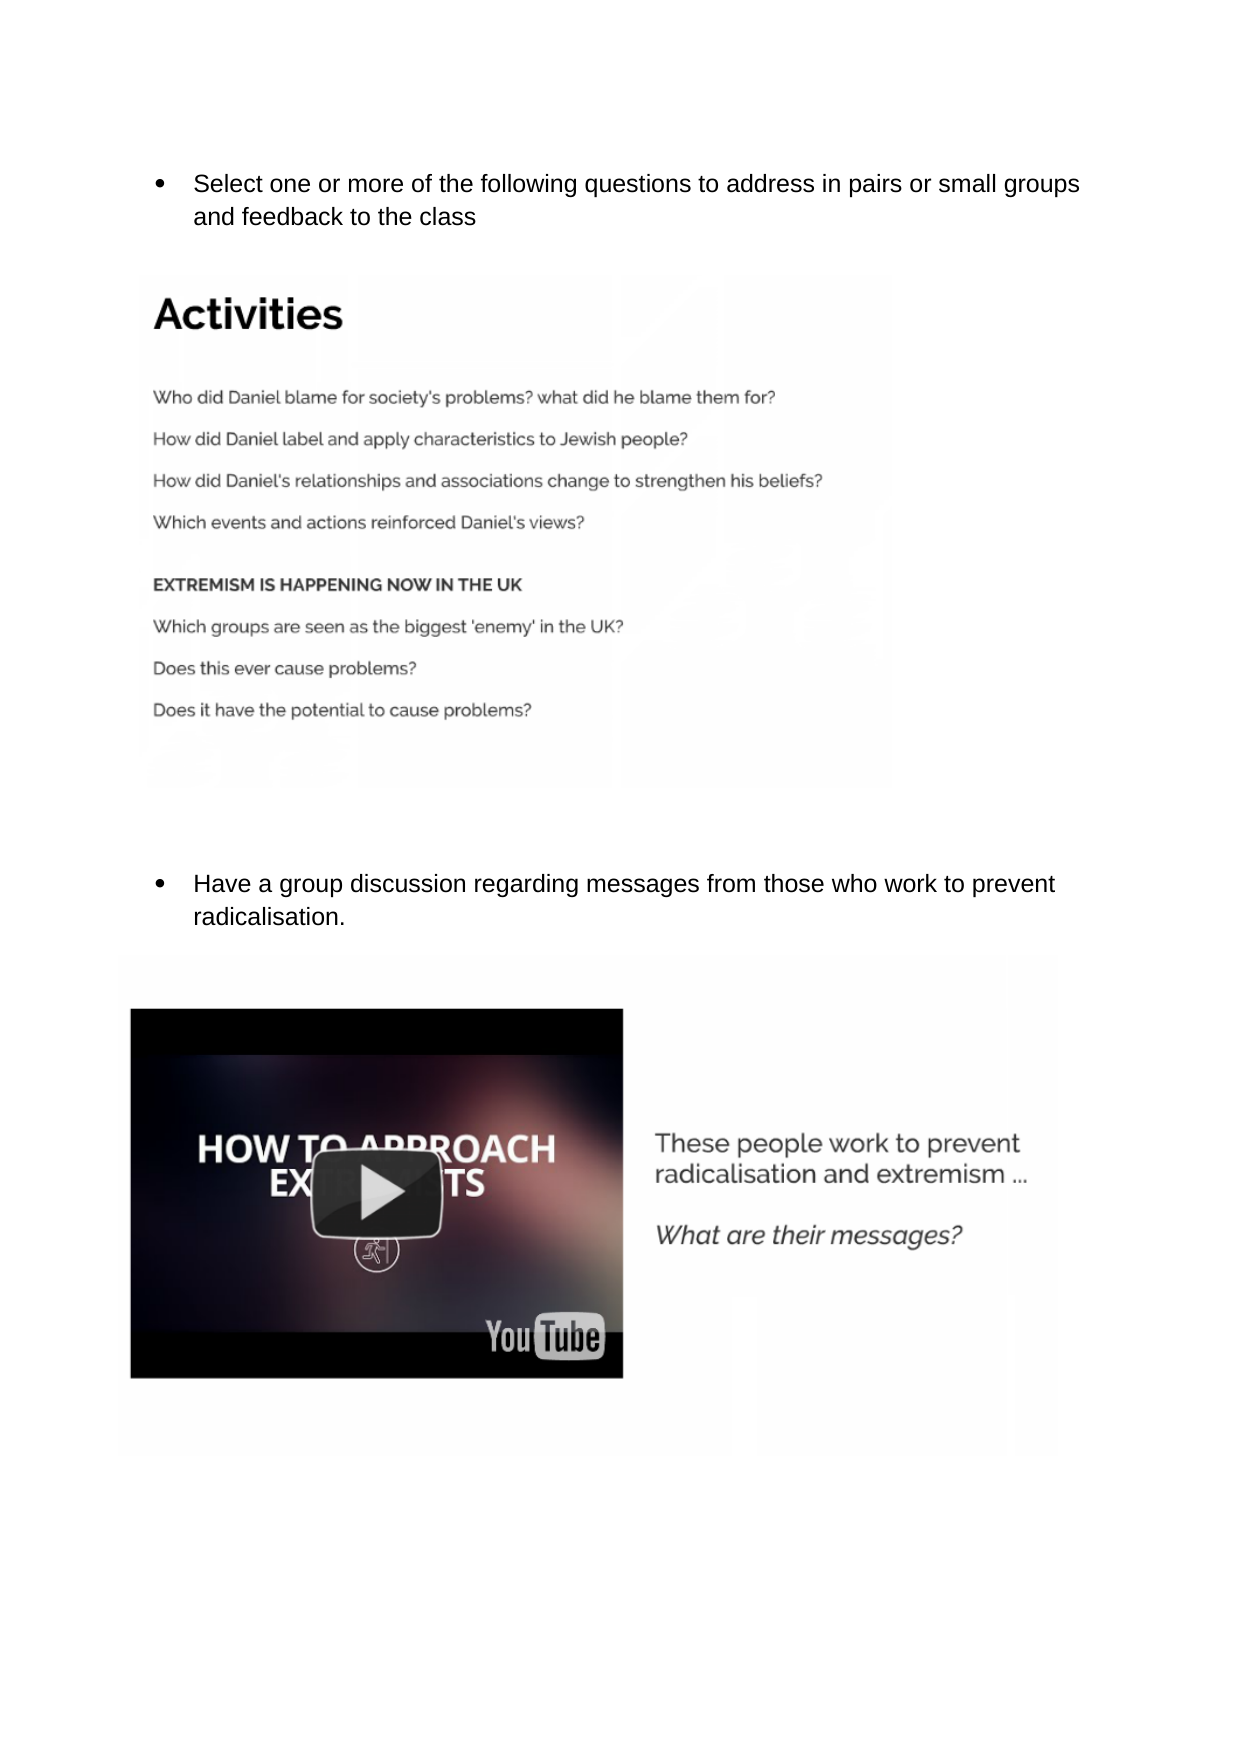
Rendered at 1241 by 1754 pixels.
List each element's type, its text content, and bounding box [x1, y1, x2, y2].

picture [118, 955, 1059, 1456]
picture [138, 275, 893, 788]
list Select one or more of the following questions to address in pairs or small groups and feedback to the class [156, 169, 1122, 231]
list Have a group discussion regarding messages from those who work to prevent radicalisation. [156, 869, 1122, 931]
